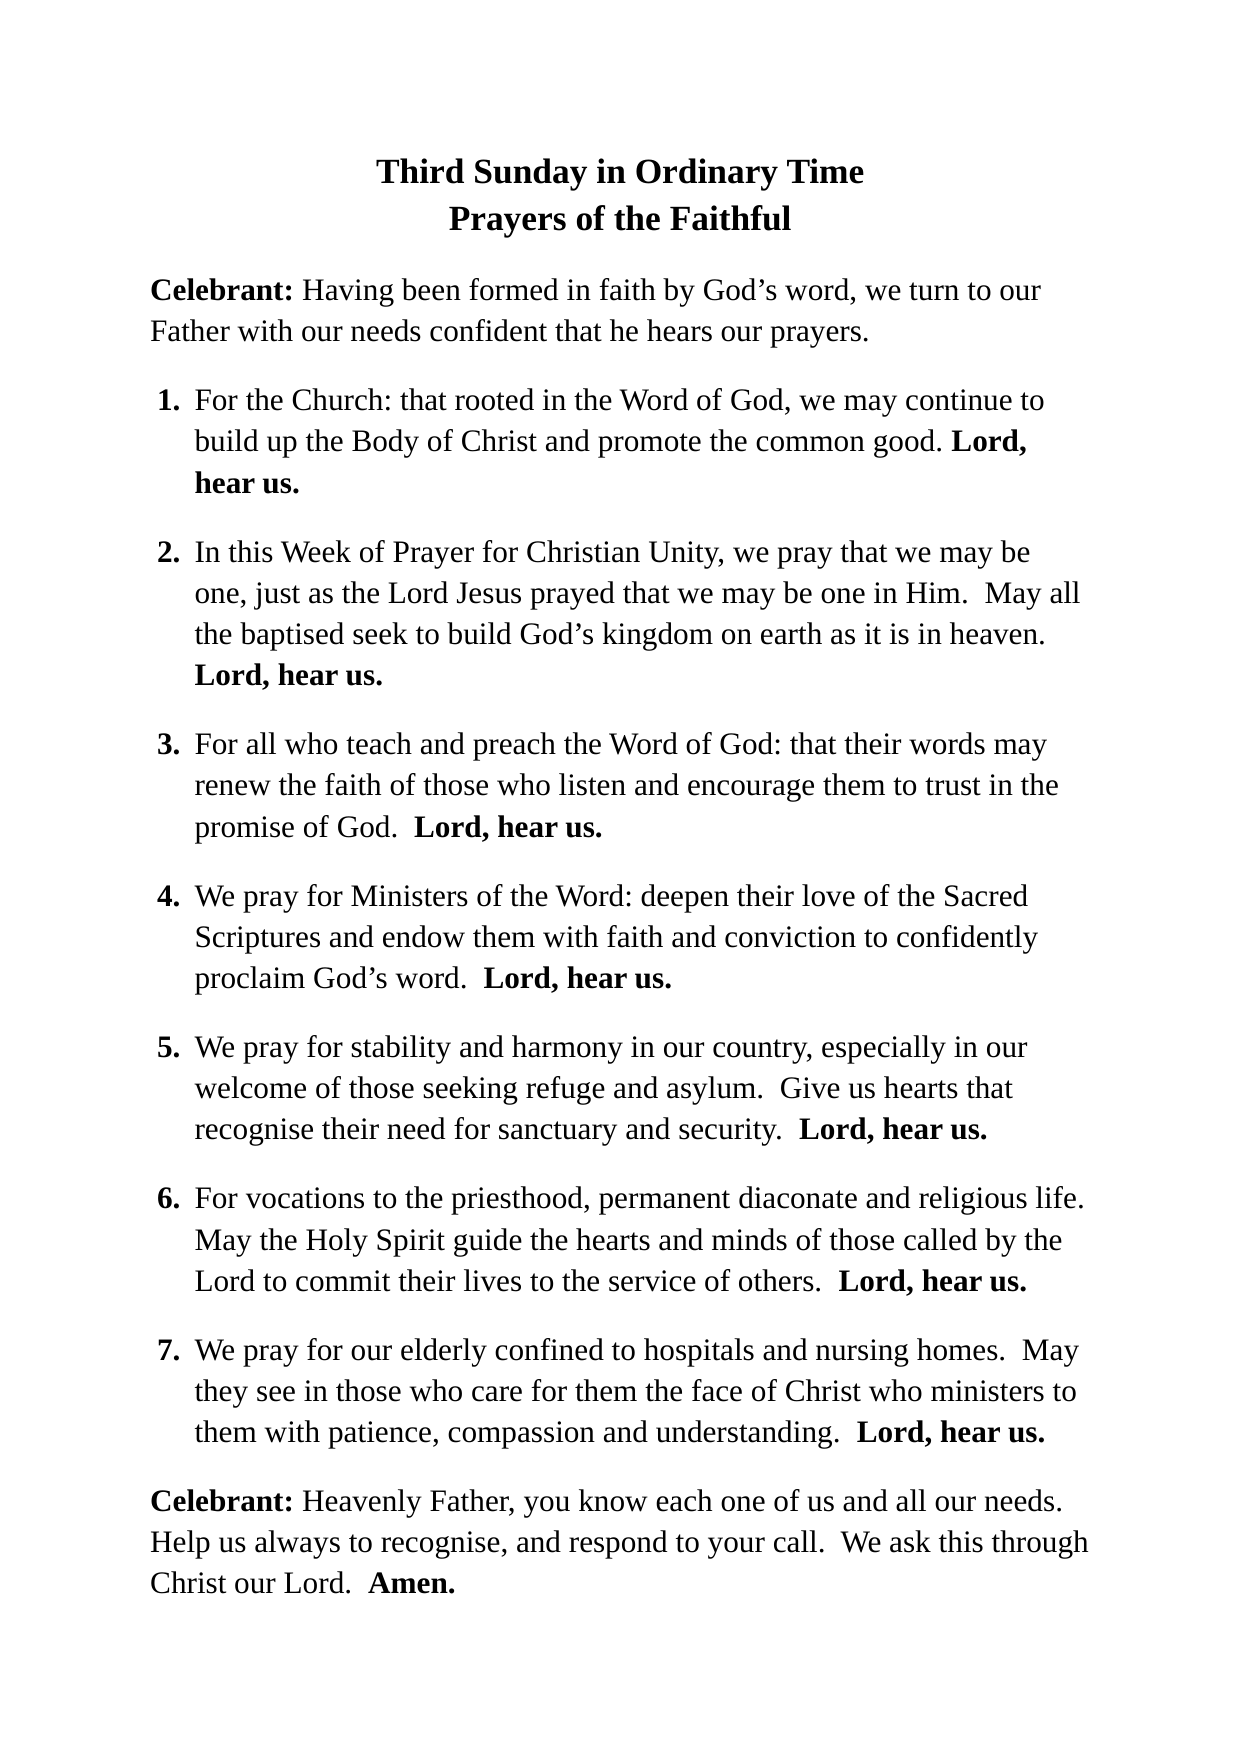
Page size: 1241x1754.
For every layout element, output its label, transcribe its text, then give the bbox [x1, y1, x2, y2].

list In this Week of Prayer for Christian Unity, we pray that we may be one, just as the Lord Jesus prayed that we may be one in Him. May all the baptised seek to build God’s kingdom on earth as it is in heaven. Lord, hear us. [157, 533, 1090, 692]
list For all who teach and preach the Word of God: that their words may renew the faith of those who listen and encourage them to trust in the promise of God. Lord, hear us. [157, 725, 1090, 844]
list We pray for stability and harmony in our country, especially in our welcome of those seeking refuge and asylum. Give us hearts that recognise their need for sanctuary and security. Lord, hear us. [157, 1028, 1090, 1147]
text Celebrant: Heavenly Father, you know each one of us and all our needs. Help us always to recognise, and respond to your call. We ask this through Christ our Lord. Amen. [150, 1482, 1090, 1601]
list We pray for Ministers of the Word: deepen their love of the Sacred Scriptures and endow them with faith and conviction to confidently proclaim God’s word. Lord, hear us. [157, 877, 1090, 995]
list For vocations to the priesthood, permanent diaconate and religious life. May the Holy Spirit guide the hearts and minds of those called by the Lord to commit their lives to the service of others. Lord, hear us. [157, 1179, 1090, 1298]
list We pray for our elderly confined to hospitals and nursing homes. May they see in those who care for them the face of Christ who ministers to them with patience, compassion and understanding. Lord, hear us. [157, 1331, 1090, 1449]
text Third Sunday in Ordinary Time [150, 150, 1090, 191]
text Celebrant: Having been formed in faith by God’s word, we turn to our Father with our needs confident that he hears our prayers. [150, 271, 1090, 348]
list For the Church: that rooted in the Word of God, we may continue to build up the Body of Christ and promote the common good. Lord, hear us. [157, 381, 1090, 500]
text Prayers of the Faithful [150, 197, 1090, 238]
